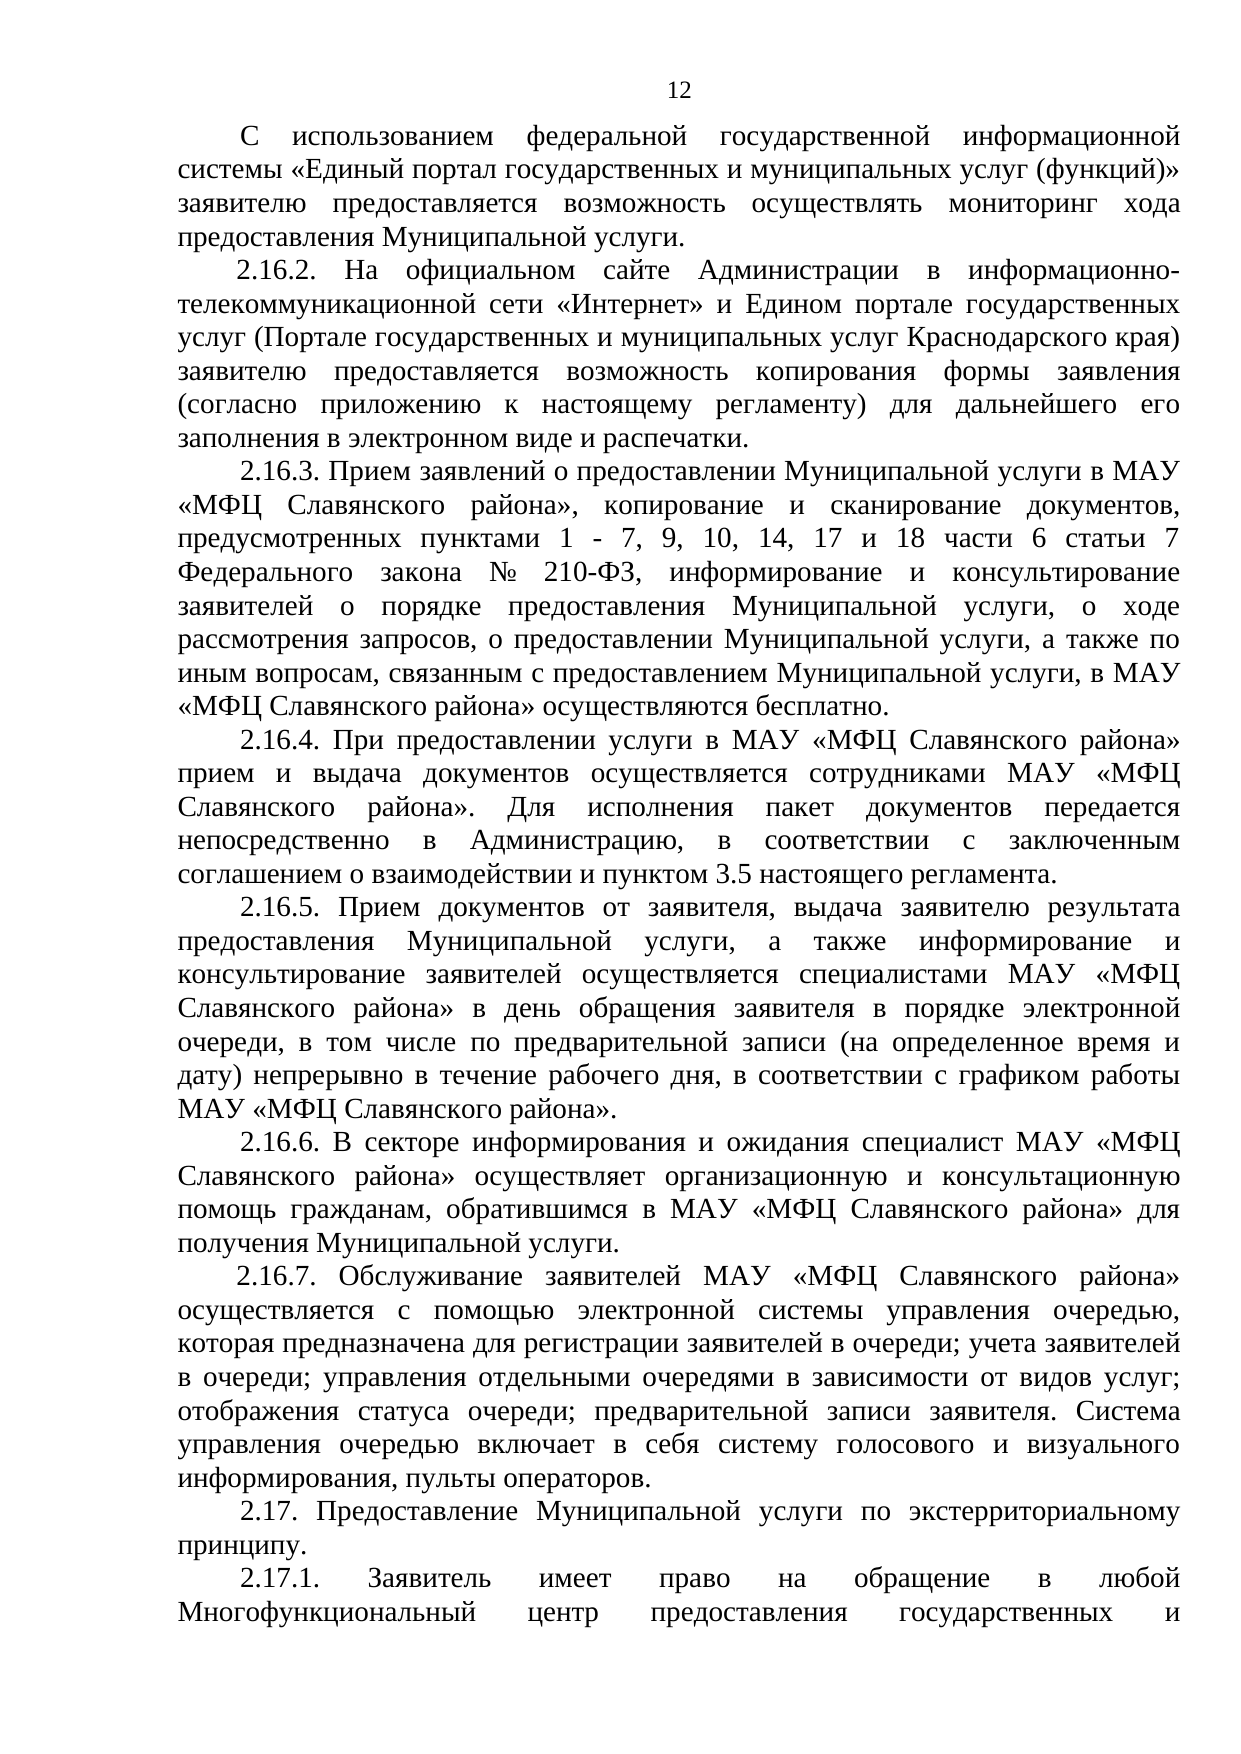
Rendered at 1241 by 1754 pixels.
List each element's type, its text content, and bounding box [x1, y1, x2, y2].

text 2.16.7. Обслуживание заявителей МАУ «МФЦ Славянского района» осуществляется с помощью электронной системы управления очередью, которая предназначена для регистрации заявителей в очереди; учета заявителей в очереди; управления отдельными очередями в зависимости от видов услуг; отображения статуса очереди; предварительной записи заявителя. Система управления очередью включает в себя систему голосового и визуального информирования, пульты операторов. [177, 1258, 1181, 1493]
text 2.16.3. Прием заявлений о предоставлении Муниципальной услуги в МАУ «МФЦ Славянского района», копирование и сканирование документов, предусмотренных пунктами 1 - 7, 9, 10, 14, 17 и 18 части 6 статьи 7 Федерального закона № 210-ФЗ, информирование и консультирование заявителей о порядке предоставления Муниципальной услуги, о ходе рассмотрения запросов, о предоставлении Муниципальной услуги, а также по иным вопросам, связанным с предоставлением Муниципальной услуги, в МАУ «МФЦ Славянского района» осуществляются бесплатно. [177, 453, 1181, 722]
text 2.17. Предоставление Муниципальной услуги по экстерриториальному принципу. [177, 1493, 1181, 1560]
text 2.16.2. На официальном сайте Администрации в информационно-телекоммуникационной сети «Интернет» и Едином портале государственных услуг (Портале государственных и муниципальных услуг Краснодарского края) заявителю предоставляется возможность копирования формы заявления (согласно приложению к настоящему регламенту) для дальнейшего его заполнения в электронном виде и распечатки. [177, 252, 1181, 453]
text С использованием федеральной государственной информационной системы «Единый портал государственных и муниципальных услуг (функций)» заявителю предоставляется возможность осуществлять мониторинг хода предоставления Муниципальной услуги. [177, 118, 1181, 252]
text 2.16.4. При предоставлении услуги в МАУ «МФЦ Славянского района» прием и выдача документов осуществляется сотрудниками МАУ «МФЦ Славянского района». Для исполнения пакет документов передается непосредственно в Администрацию, в соответствии с заключенным соглашением о взаимодействии и пунктом 3.5 настоящего регламента. [177, 722, 1181, 889]
text 2.16.5. Прием документов от заявителя, выдача заявителю результата предоставления Муниципальной услуги, а также информирование и консультирование заявителей осуществляется специалистами МАУ «МФЦ Славянского района» в день обращения заявителя в порядке электронной очереди, в том числе по предварительной записи (на определенное время и дату) непрерывно в течение рабочего дня, в соответствии с графиком работы МАУ «МФЦ Славянского района». [177, 889, 1181, 1124]
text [177, 1560, 1181, 1627]
text 2.16.6. В секторе информирования и ожидания специалист МАУ «МФЦ Славянского района» осуществляет организационную и консультационную помощь гражданам, обратившимся в МАУ «МФЦ Славянского района» для получения Муниципальной услуги. [177, 1124, 1181, 1258]
